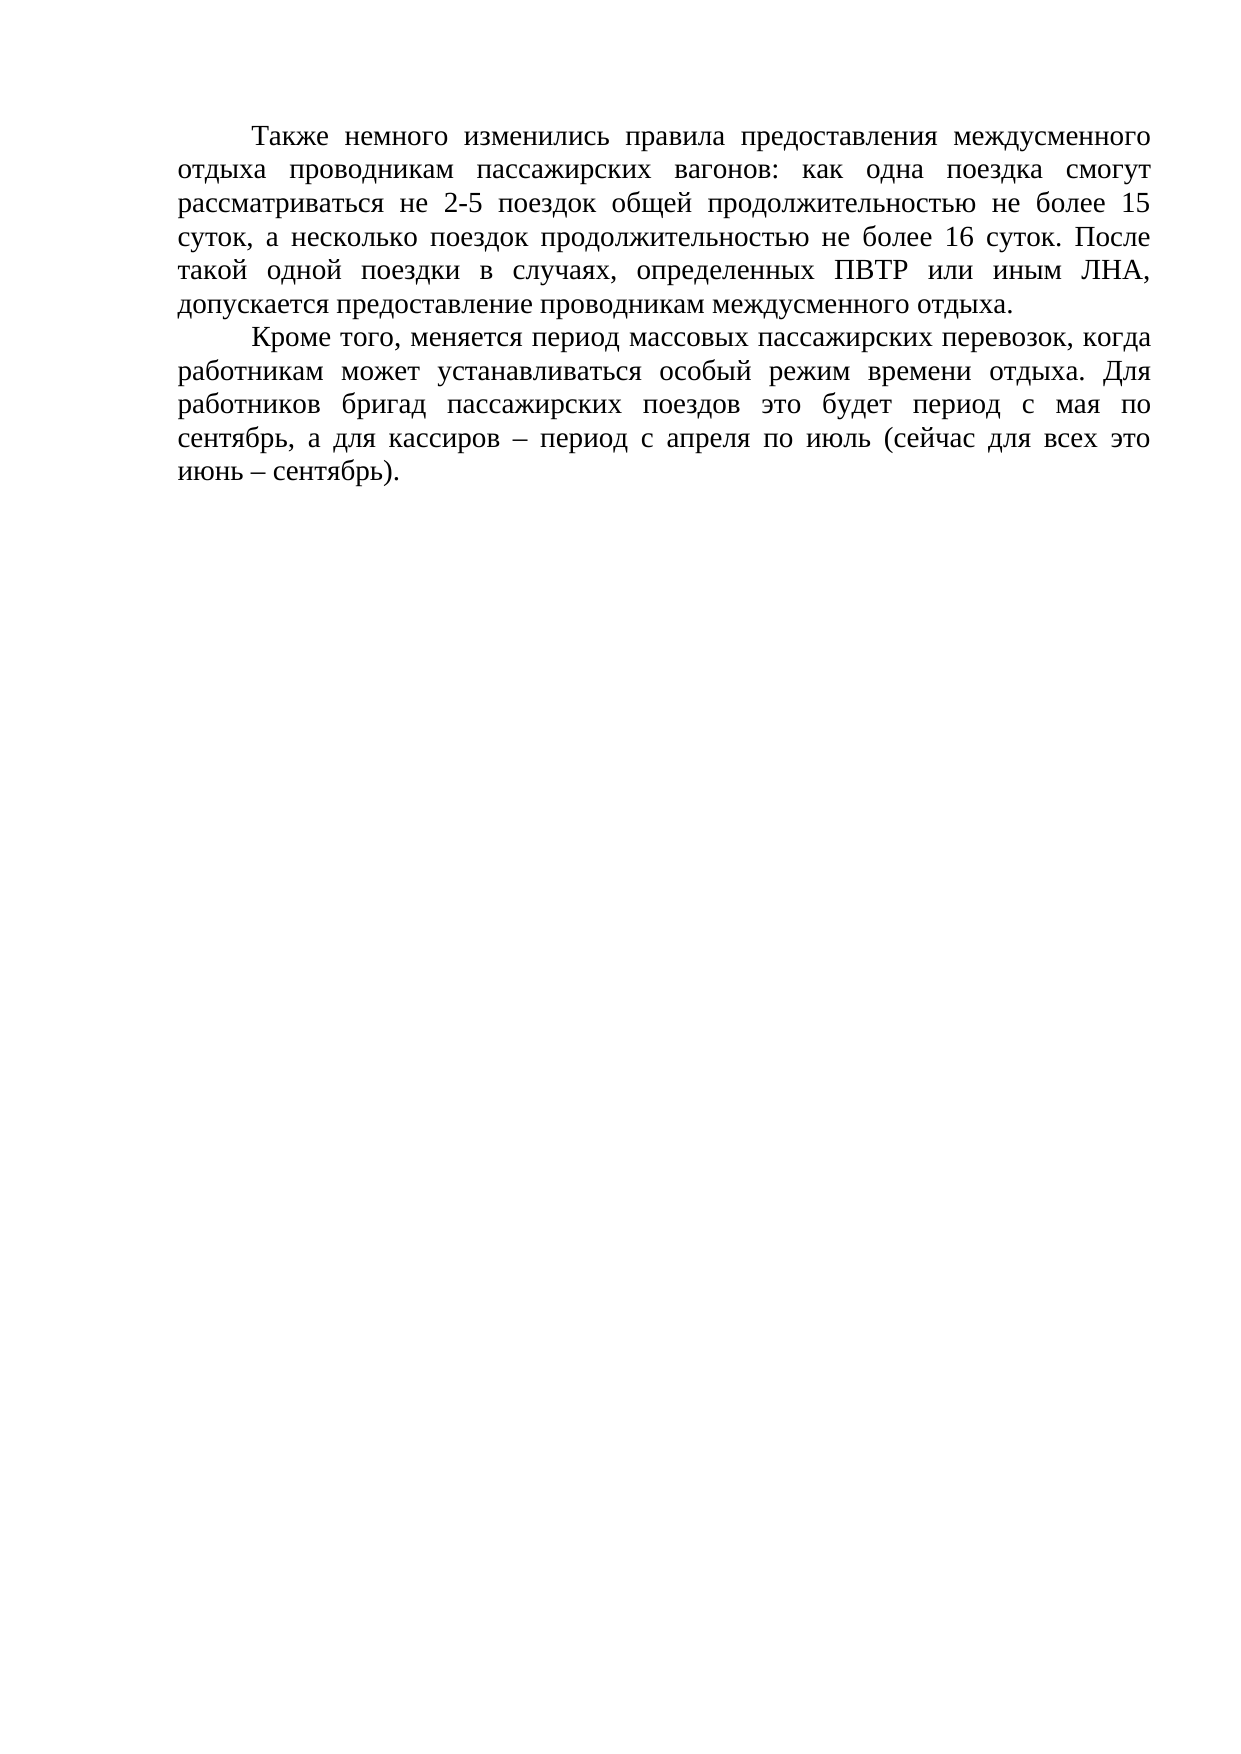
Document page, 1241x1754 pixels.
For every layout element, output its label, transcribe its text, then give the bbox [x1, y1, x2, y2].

text Также немного изменились правила предоставления междусменного отдыха проводникам пассажирских вагонов: как одна поездка смогут рассматриваться не 2-5 поездок общей продолжительностью не более 15 суток, а несколько поездок продолжительностью не более 16 суток. После такой одной поездки в случаях, определенных ПВТР или иным ЛНА, допускается предоставление проводникам междусменного отдыха. [177, 118, 1152, 319]
text Кроме того, меняется период массовых пассажирских перевозок, когда работникам может устанавливаться особый режим времени отдыха. Для работников бригад пассажирских поездов это будет период с мая по сентябрь, а для кассиров – период с апреля по июль (сейчас для всех это июнь – сентябрь). [177, 319, 1152, 487]
